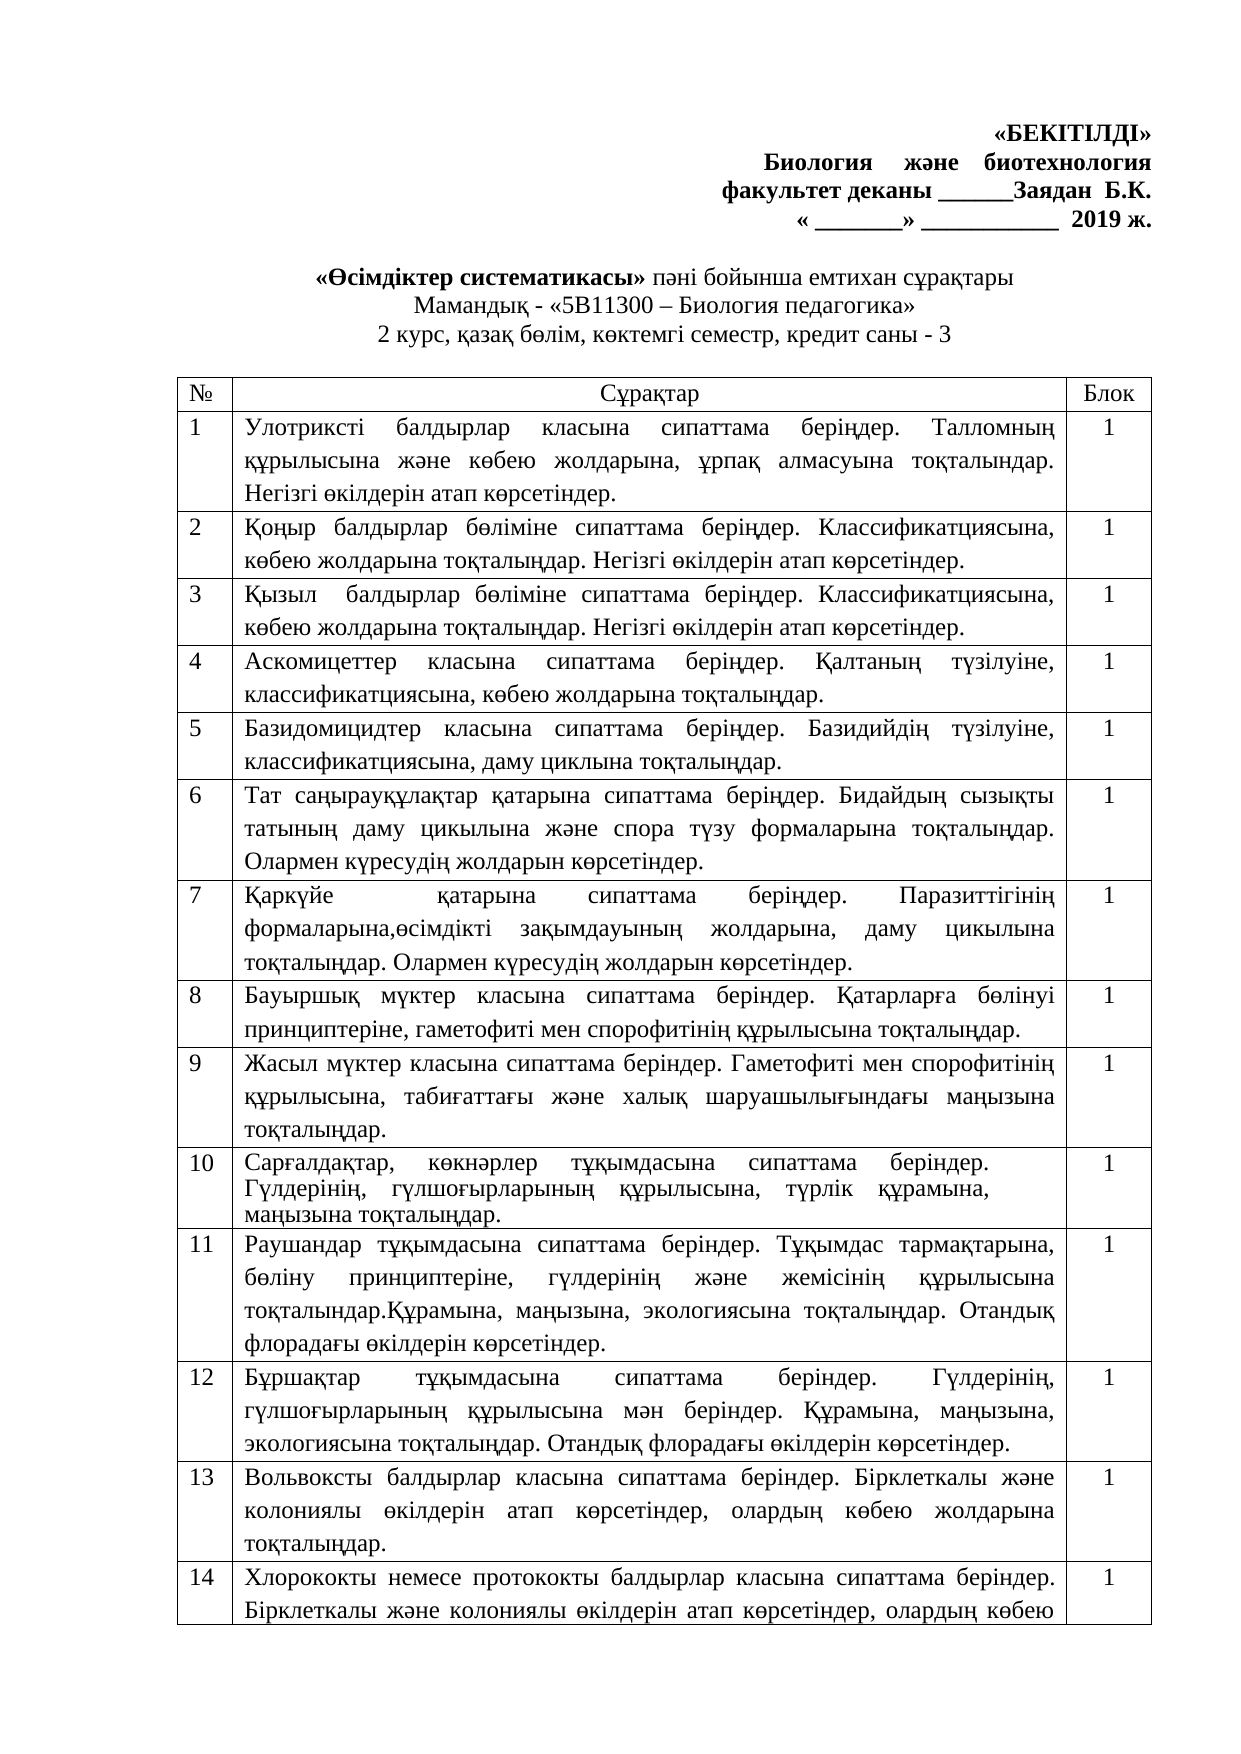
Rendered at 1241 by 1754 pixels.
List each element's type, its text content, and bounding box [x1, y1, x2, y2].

table_cell 8 [178, 981, 232, 1047]
table_cell 1 [1067, 1462, 1151, 1561]
table_cell 11 [178, 1229, 232, 1361]
table_cell Қоңыр балдырлар бөліміне сипаттама беріңдер. Классификатциясына, көбею жолдарына тоқталыңдар. Негізгі өкілдерін атап көрсетіндер. [233, 512, 1066, 578]
table_cell Қаркүйе қатарына сипаттама беріңдер. Паразиттігінің формаларына,өсімдікті зақымдауының жолдарына, даму цикылына тоқталыңдар. Олармен күресудің жолдарын көрсетіндер. [233, 881, 1066, 979]
table_cell 4 [178, 646, 232, 712]
table_cell 1 [1067, 881, 1151, 979]
table_cell 1 [1067, 780, 1151, 879]
table_cell 1 [1067, 1148, 1151, 1228]
table_cell 1 [1067, 1229, 1151, 1361]
text факультет деканы ______Заядан Б.К. [177, 176, 1152, 204]
table_cell Бауыршық мүктер класына сипаттама беріндер. Қатарларға бөлінуі принциптеріне, гаметофиті мен спорофитінің құрылысына тоқталыңдар. [233, 981, 1066, 1047]
table_cell 9 [178, 1048, 232, 1147]
table_cell Базидомицидтер класына сипаттама беріңдер. Базидийдің түзілуіне, классификатциясына, даму циклына тоқталыңдар. [233, 713, 1066, 779]
subtitle «БЕКІТІЛДІ» [177, 118, 1152, 147]
table_cell 13 [178, 1462, 232, 1561]
table_cell 1 [1067, 412, 1151, 511]
table_cell 3 [178, 579, 232, 645]
text « _______» ___________ 2019 ж. [177, 204, 1152, 233]
table_cell Бұршақтар тұқымдасына сипаттама беріндер. Гүлдерінің, гүлшоғырларының құрылысына мән беріндер. Құрамына, маңызына, экологиясына тоқталыңдар. Отандық флорадағы өкілдерін көрсетіндер. [233, 1362, 1066, 1461]
text Мамандық - «5B11300 – Биология педагогика» [177, 291, 1152, 319]
table_cell Раушандар тұқымдасына сипаттама беріндер. Тұқымдас тармақтарына, бөліну принциптеріне, гүлдерінің және жемісінің құрылысына тоқталындар.Құрамына, маңызына, экологиясына тоқталыңдар. Отандық флорадағы өкілдерін көрсетіндер. [233, 1229, 1066, 1361]
table_cell Улотриксті балдырлар класына сипаттама беріңдер. Талломның құрылысына және көбею жолдарына, ұрпақ алмасуына тоқталындар. Негізгі өкілдерін атап көрсетіндер. [233, 412, 1066, 511]
table_cell 12 [178, 1362, 232, 1461]
table_cell 1 [1067, 1362, 1151, 1461]
table_cell 2 [178, 512, 232, 578]
table_cell 1 [1067, 713, 1151, 779]
table_cell 5 [178, 713, 232, 779]
text «Өсімдіктер систематикасы» пәні бойынша емтихан сұрақтары [177, 262, 1152, 291]
table_cell Жасыл мүктер класына сипаттама беріндер. Гаметофиті мен спорофитінің құрылысына, табиғаттағы және халық шаруашылығындағы маңызына тоқталыңдар. [233, 1048, 1066, 1147]
text Биология және биотехнология [177, 147, 1152, 176]
table_cell Вольвоксты балдырлар класына сипаттама беріндер. Бірклеткалы және колониялы өкілдерін атап көрсетіндер, олардың көбею жолдарына тоқталыңдар. [233, 1462, 1066, 1561]
table_cell Тат саңырауқұлақтар қатарына сипаттама беріңдер. Бидайдың сызықты татының даму цикылына және спора түзу формаларына тоқталыңдар. Олармен күресудің жолдарын көрсетіндер. [233, 780, 1066, 879]
table_header № [178, 378, 232, 411]
table_cell Аскомицеттер класына сипаттама беріңдер. Қалтаның түзілуіне, классификатциясына, көбею жолдарына тоқталыңдар. [233, 646, 1066, 712]
table_cell 14 [178, 1562, 232, 1624]
table_cell 10 [178, 1148, 232, 1228]
table_cell Сарғалдақтар, көкнәрлер тұқымдасына сипаттама беріндер. Гүлдерінің, гүлшоғырларының құрылысына, түрлік құрамына, маңызына тоқталыңдар. [233, 1148, 1066, 1228]
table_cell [233, 1562, 1066, 1624]
text 2 курс, қазақ бөлім, көктемгі семестр, кредит саны - 3 [177, 319, 1152, 348]
table_cell 1 [1067, 512, 1151, 578]
table_cell 7 [178, 881, 232, 979]
table_cell 1 [1067, 981, 1151, 1047]
table_cell 1 [178, 412, 232, 511]
table_cell Қызыл балдырлар бөліміне сипаттама беріңдер. Классификатциясына, көбею жолдарына тоқталыңдар. Негізгі өкілдерін атап көрсетіндер. [233, 579, 1066, 645]
table_header Сұрақтар [233, 378, 1066, 411]
table_cell 1 [1067, 646, 1151, 712]
table_cell 1 [1067, 1048, 1151, 1147]
table_cell 6 [178, 780, 232, 879]
table_cell 1 [1067, 1562, 1151, 1624]
table_cell 1 [1067, 579, 1151, 645]
table_header Блок [1067, 378, 1151, 411]
